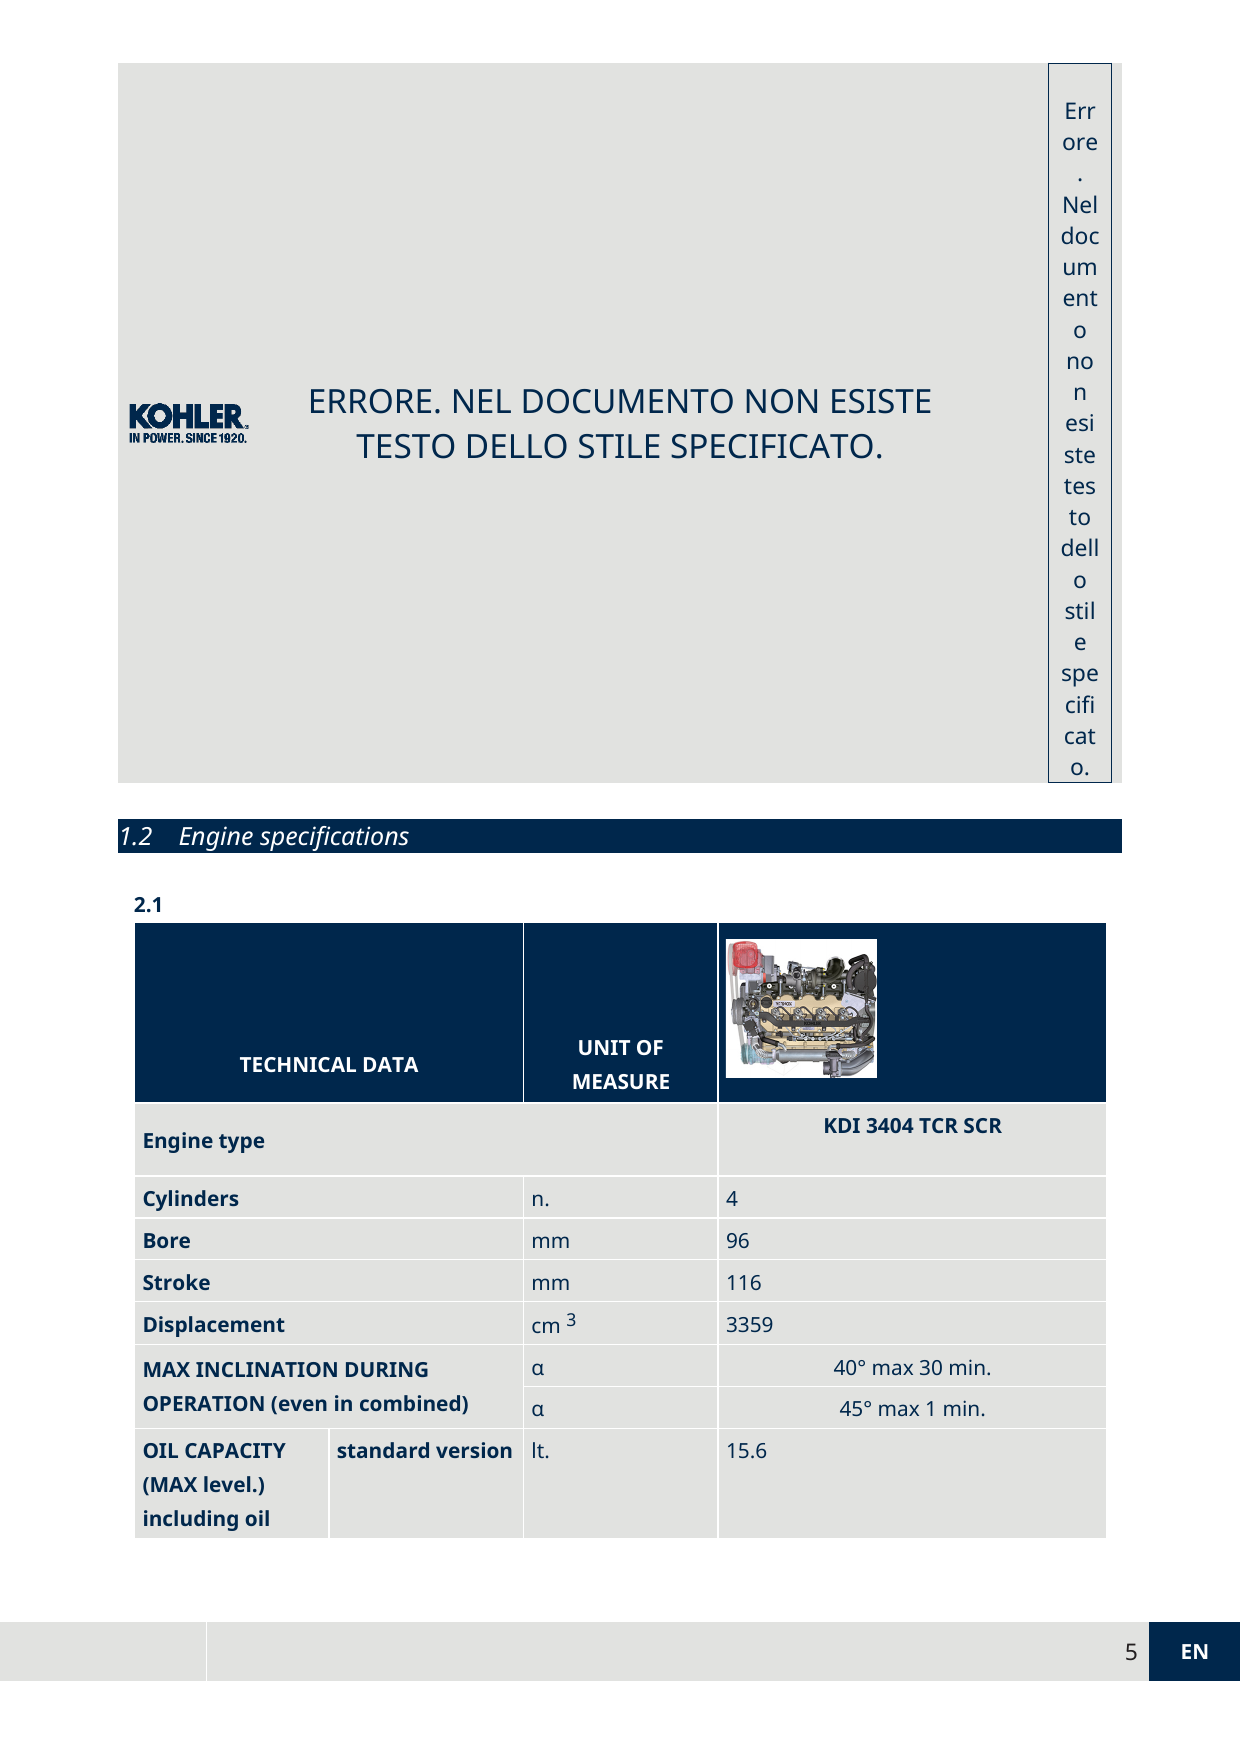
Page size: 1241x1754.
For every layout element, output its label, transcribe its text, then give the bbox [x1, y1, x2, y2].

picture [129, 403, 249, 443]
table_header 2.1 [118, 872, 1122, 1554]
subtitle Engine specifications [118, 819, 1122, 853]
picture [725, 939, 877, 1078]
